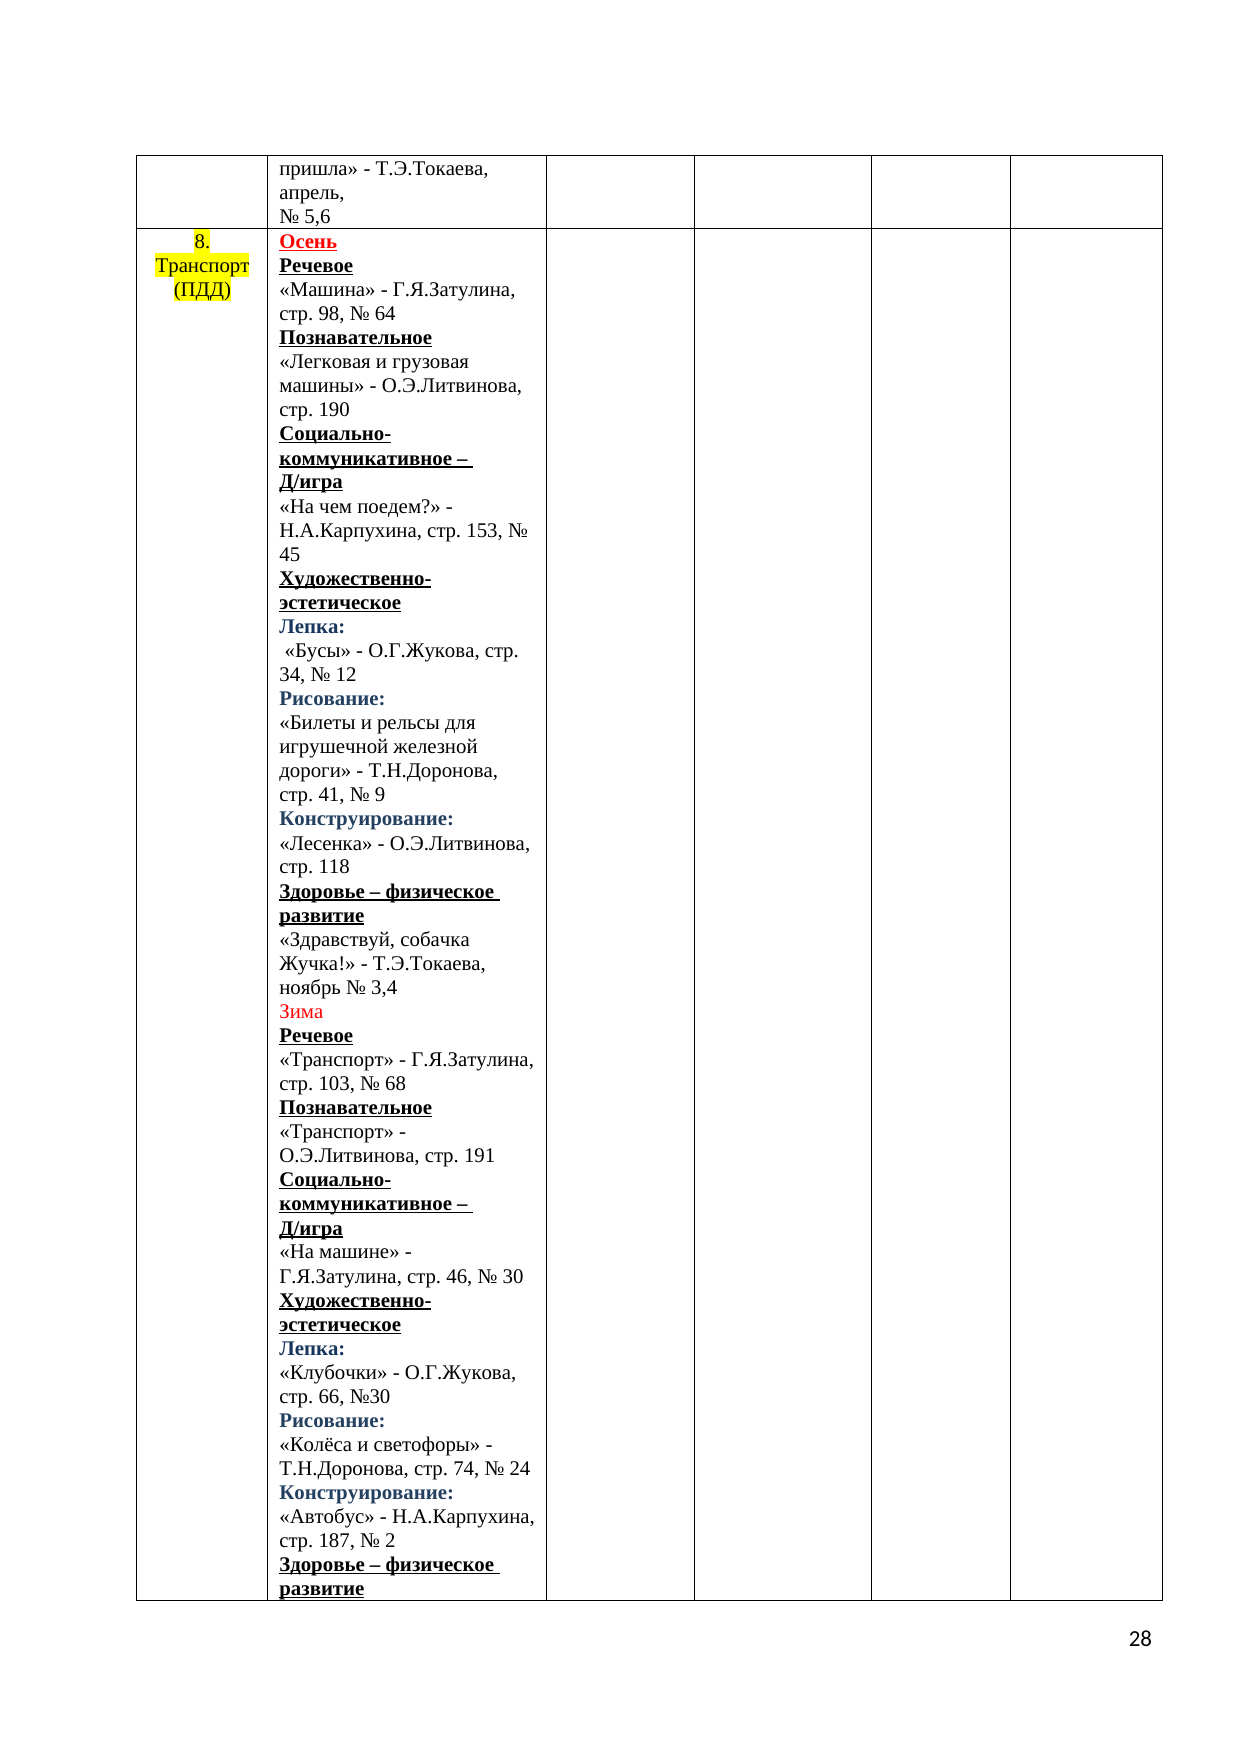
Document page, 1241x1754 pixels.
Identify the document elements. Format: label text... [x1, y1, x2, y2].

table_cell [872, 156, 1010, 228]
table_cell [695, 156, 871, 228]
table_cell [268, 229, 546, 1600]
table_cell [872, 229, 1010, 1600]
table_cell [695, 229, 871, 1600]
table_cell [137, 156, 267, 228]
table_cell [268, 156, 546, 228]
table_cell [547, 229, 694, 1600]
table_cell 8. Транспорт (ПДД) [137, 229, 267, 1600]
table_cell [547, 156, 694, 228]
table_cell [1011, 229, 1162, 1600]
table_cell [1011, 156, 1162, 228]
